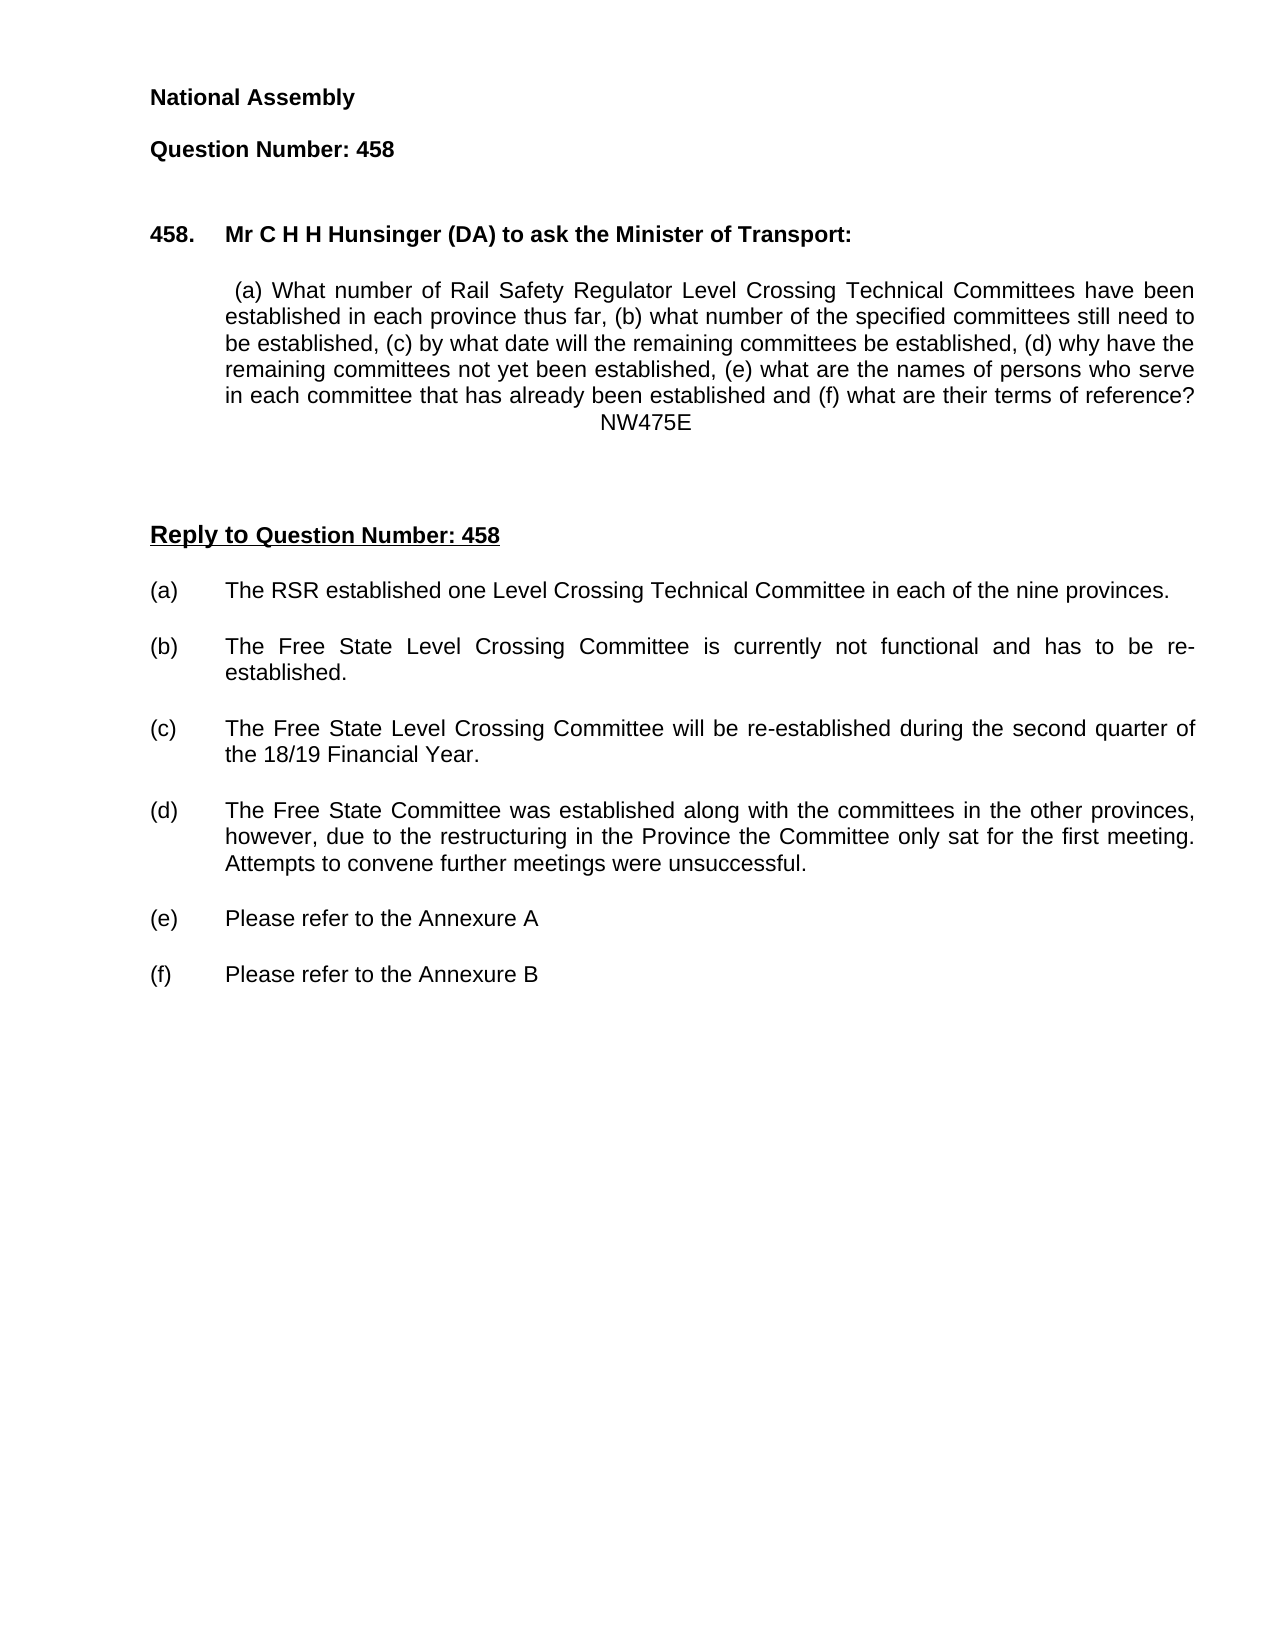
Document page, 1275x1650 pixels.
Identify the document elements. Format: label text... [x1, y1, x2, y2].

text 458. Mr C H H Hunsinger (DA) to ask the Minister of Transport: [150, 221, 1196, 248]
text (c) The Free State Level Crossing Committee will be re-established during the second quarter of the 18/19 Financial Year. [150, 715, 1196, 768]
text (f) Please refer to the Annexure B [150, 961, 1196, 987]
text (a) What number of Rail Safety Regulator Level Crossing Technical Committees have been established in each province thus far, (b) what number of the specified committees still need to be established, (c) by what date will the remaining committees be established, (d) why have the remaining committees not yet been established, (e) what are the names of persons who serve in each committee that has already been established and (f) what are their terms of reference? NW475E [225, 277, 1196, 435]
text (d) The Free State Committee was established along with the committees in the other provinces, however, due to the restructuring in the Province the Committee only sat for the first meeting. Attempts to convene further meetings were unsuccessful. [150, 797, 1196, 876]
subtitle Reply to Question Number: 458 [150, 519, 1196, 548]
text (a) The RSR established one Level Crossing Technical Committee in each of the nine provinces. [150, 577, 1196, 604]
subtitle Question Number: 458 [150, 136, 1196, 162]
text (b) The Free State Level Crossing Committee is currently not functional and has to be re-established. [150, 633, 1196, 686]
text (e) Please refer to the Annexure A [150, 905, 1196, 931]
subtitle National Assembly [150, 84, 1196, 111]
